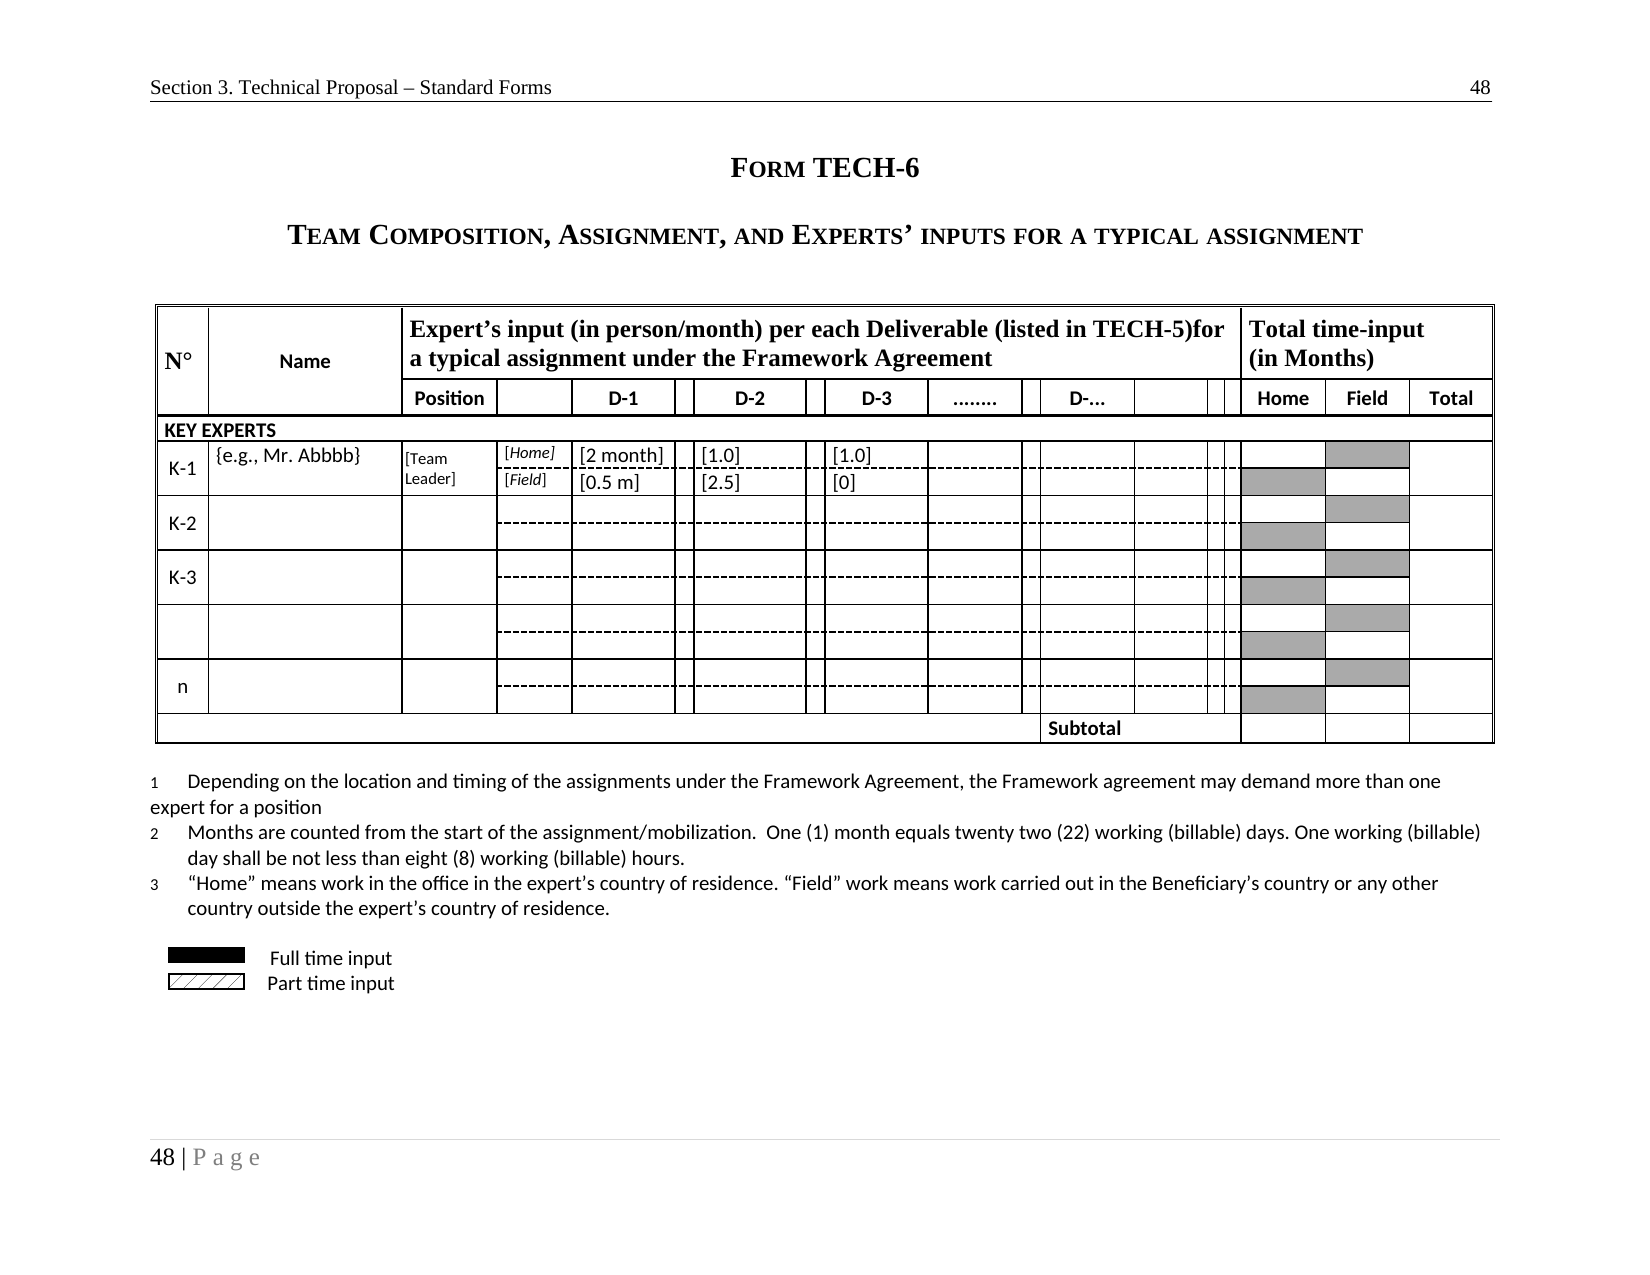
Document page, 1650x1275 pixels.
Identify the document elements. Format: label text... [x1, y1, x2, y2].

table_cell [1326, 687, 1409, 713]
text 1 Depending on the location and timing of the assignments under the Framework Agreement, the Framework agreement may demand more than one expert for a position [150, 768, 1500, 819]
table_cell [2 month] [573, 442, 674, 467]
table_cell [1410, 551, 1492, 604]
table_cell [1134, 417, 1207, 440]
table_cell [1135, 380, 1207, 414]
table_cell [1225, 685, 1240, 713]
table_cell [695, 660, 805, 685]
table_cell [807, 522, 824, 549]
table_cell [1225, 660, 1240, 685]
table_cell [807, 605, 824, 631]
table_cell [573, 551, 674, 576]
table_cell [1225, 631, 1240, 658]
table_cell [1041, 551, 1134, 576]
table_cell [498, 380, 571, 414]
table_cell [1041, 605, 1134, 631]
table_cell [826, 551, 927, 576]
table_cell [1242, 523, 1325, 549]
table_cell [1326, 523, 1409, 549]
table_cell [1225, 442, 1240, 467]
table_cell [1409, 417, 1492, 440]
table_cell [1041, 417, 1134, 440]
text Part time input [150, 970, 1500, 996]
table_cell [825, 417, 928, 440]
table_cell [1410, 496, 1492, 549]
text Full time input [150, 945, 1500, 970]
table_cell [676, 605, 693, 631]
table_cell [1041, 631, 1134, 658]
table_cell [676, 442, 693, 467]
table_cell [676, 522, 693, 549]
table_cell [403, 605, 496, 658]
table_cell [694, 417, 806, 440]
table_cell [1208, 605, 1224, 631]
table_cell [929, 605, 1021, 631]
table_cell [1041, 576, 1134, 604]
table_cell [1326, 496, 1409, 522]
table_cell [676, 576, 693, 604]
table_cell [928, 417, 1022, 440]
table_cell [1208, 467, 1224, 495]
table_cell [403, 660, 496, 713]
table_cell [1208, 576, 1224, 604]
table_cell [208, 714, 402, 742]
table_header Name [209, 307, 402, 414]
table_cell [1023, 380, 1040, 414]
table_cell [402, 714, 497, 742]
table_cell [1242, 687, 1325, 713]
table_cell [1041, 522, 1134, 549]
table_cell [1208, 631, 1224, 658]
table_cell [498, 576, 571, 604]
table_cell [1326, 578, 1409, 604]
table_cell [826, 605, 927, 631]
table_cell [209, 605, 401, 658]
table_cell [1242, 442, 1325, 467]
table_cell [676, 685, 693, 713]
table_cell [1023, 576, 1040, 604]
table_cell [1241, 417, 1325, 440]
table_cell [498, 522, 571, 549]
table_header N° [158, 307, 208, 414]
table_cell [1135, 551, 1207, 576]
table_cell [1023, 442, 1040, 467]
table_cell D-2 [695, 380, 805, 414]
table_cell [572, 714, 675, 742]
table_cell [676, 660, 693, 685]
table_cell [1242, 714, 1325, 742]
table_cell [498, 660, 571, 685]
table_cell [1023, 660, 1040, 685]
table_cell [498, 496, 571, 522]
table_cell [1410, 660, 1492, 713]
text 3 “Home” means work in the office in the expert’s country of residence. “Field” work means work carried out in the Beneficiary’s country or any other country outside the expert’s country of residence. [150, 870, 1500, 921]
table_cell [807, 467, 824, 495]
table_cell [1023, 551, 1040, 576]
table_cell [1022, 714, 1040, 742]
table_cell [1326, 442, 1409, 467]
table_cell [403, 496, 496, 549]
table_cell [Team Leader] [403, 442, 496, 495]
table_cell [1225, 576, 1240, 604]
table_cell [1225, 496, 1240, 522]
table_cell [928, 714, 1022, 742]
table_cell [695, 685, 805, 713]
table_cell [929, 442, 1021, 467]
table_cell [0.5 m] [573, 467, 674, 495]
table_cell [695, 522, 805, 549]
table_cell [695, 631, 805, 658]
table_cell [826, 576, 927, 604]
table_cell [1242, 605, 1325, 631]
table_cell D-1 [573, 380, 674, 414]
table_cell [695, 496, 805, 522]
table_cell [695, 605, 805, 631]
table_cell [498, 631, 571, 658]
table_cell [1023, 631, 1040, 658]
table_cell [1.0] [695, 442, 805, 467]
table_cell Subtotal [1041, 714, 1240, 742]
table_cell ........ [929, 380, 1021, 414]
table_cell [498, 551, 571, 576]
table_cell [1225, 605, 1240, 631]
table_cell [929, 496, 1021, 522]
table_cell [209, 660, 401, 713]
table_cell [807, 442, 824, 467]
table_cell [1326, 714, 1409, 742]
table_cell [573, 522, 674, 549]
table_cell [675, 417, 694, 440]
table_cell Field [1326, 380, 1409, 414]
table_cell [1041, 685, 1134, 713]
table_cell [807, 631, 824, 658]
table_cell [1135, 685, 1207, 713]
table_cell Total [1410, 380, 1492, 414]
table_cell [1326, 660, 1409, 685]
table_cell [1326, 605, 1409, 631]
table_cell [573, 496, 674, 522]
table_cell [1023, 522, 1040, 549]
table_cell [676, 496, 693, 522]
table_cell [573, 660, 674, 685]
table_cell [807, 576, 824, 604]
table_cell [807, 496, 824, 522]
table_cell [572, 417, 675, 440]
table_cell [Home] [498, 442, 571, 467]
table_cell [676, 551, 693, 576]
table_cell {e.g., Mr. Abbbb} [209, 442, 401, 495]
table_cell [1135, 522, 1207, 549]
table_cell [1135, 576, 1207, 604]
table_cell [1.0] [826, 442, 927, 467]
table_cell [1326, 469, 1409, 495]
table_cell [826, 496, 927, 522]
table_cell [676, 631, 693, 658]
text Form TECH-6 [150, 150, 1500, 183]
table_cell [1326, 632, 1409, 658]
table_cell [403, 551, 496, 604]
table_header Total time-input (in Months) [1242, 307, 1492, 378]
table_cell [573, 605, 674, 631]
table_cell [1242, 551, 1325, 576]
table_cell [825, 714, 928, 742]
table_cell D-... [1041, 380, 1134, 414]
table_cell [498, 605, 571, 631]
table_cell [826, 631, 927, 658]
table_cell [1326, 551, 1409, 576]
table_cell [1225, 522, 1240, 549]
table_cell [1208, 522, 1224, 549]
table_cell [1410, 605, 1492, 658]
table_cell [209, 496, 401, 549]
table_cell [1041, 660, 1134, 685]
table_cell [0] [826, 467, 927, 495]
table_cell [929, 522, 1021, 549]
table_cell [807, 660, 824, 685]
table_cell [1410, 442, 1492, 495]
table_cell [1208, 685, 1224, 713]
text Team Composition, Assignment, and Experts’ inputs for a typical assignment [150, 217, 1500, 251]
table_cell [929, 660, 1021, 685]
table_cell [826, 522, 927, 549]
table_cell [573, 631, 674, 658]
table_cell [929, 551, 1021, 576]
table_cell n [158, 660, 208, 713]
table_cell [1023, 685, 1040, 713]
table_cell [1022, 417, 1041, 440]
table_cell [694, 714, 806, 742]
table_cell [1242, 496, 1325, 522]
table_cell [1224, 417, 1241, 440]
table_cell [573, 576, 674, 604]
table_cell [1041, 442, 1134, 467]
table_cell [1135, 605, 1207, 631]
table_cell [1135, 631, 1207, 658]
table_cell K-3 [158, 551, 208, 604]
table_cell [1208, 380, 1224, 414]
table_cell [Field] [498, 467, 571, 495]
table_cell [573, 685, 674, 713]
table_cell Position [403, 380, 496, 414]
table_cell [1208, 660, 1224, 685]
table_cell [1135, 496, 1207, 522]
table_cell [807, 685, 824, 713]
table_cell [1225, 467, 1240, 495]
table_cell [929, 467, 1021, 495]
table_cell [1225, 380, 1240, 414]
table_cell [806, 714, 825, 742]
table_cell [1023, 467, 1040, 495]
table_cell [497, 714, 572, 742]
table_cell Home [1242, 380, 1325, 414]
table_cell [498, 685, 571, 713]
table_cell [929, 576, 1021, 604]
table_cell [158, 605, 208, 658]
table_cell [826, 660, 927, 685]
table_cell [807, 380, 824, 414]
table_cell [675, 714, 694, 742]
table_cell [1242, 660, 1325, 685]
table_cell [1135, 442, 1207, 467]
table_cell [929, 685, 1021, 713]
table_cell [158, 714, 208, 742]
table_cell [1041, 496, 1134, 522]
table_cell [1041, 467, 1134, 495]
table_cell [1225, 551, 1240, 576]
table_cell [826, 685, 927, 713]
table_cell [1410, 714, 1492, 742]
table_cell [806, 417, 825, 440]
table_cell [695, 576, 805, 604]
table_cell [1023, 605, 1040, 631]
table_cell KEY EXPERTS [158, 417, 572, 440]
table_cell [1207, 417, 1224, 440]
table_cell [1208, 442, 1224, 467]
table_cell [1135, 660, 1207, 685]
table_cell [676, 380, 693, 414]
table_cell [1208, 551, 1224, 576]
table_cell [1242, 469, 1325, 495]
text 2 Months are counted from the start of the assignment/mobilization. One (1) month equals twenty two (22) working (billable) days. One working (billable) day shall be not less than eight (8) working (billable) hours. [150, 819, 1500, 870]
table_cell [209, 551, 401, 604]
table_cell [1023, 496, 1040, 522]
table_cell [695, 551, 805, 576]
table_cell [1325, 417, 1409, 440]
table_cell [1208, 496, 1224, 522]
table_cell K-1 [158, 442, 208, 495]
table_cell [929, 631, 1021, 658]
table_cell D-3 [826, 380, 927, 414]
table_cell [2.5] [695, 467, 805, 495]
table_cell [807, 551, 824, 576]
table_cell [1135, 467, 1207, 495]
table_cell K-2 [158, 496, 208, 549]
table_header Expert’s input (in person/month) per each Deliverable (listed in TECH-5)for a typical assignment under the Framework Agreement [403, 307, 1241, 378]
table_cell [676, 467, 693, 495]
table_cell [1242, 632, 1325, 658]
table_cell [1242, 578, 1325, 604]
